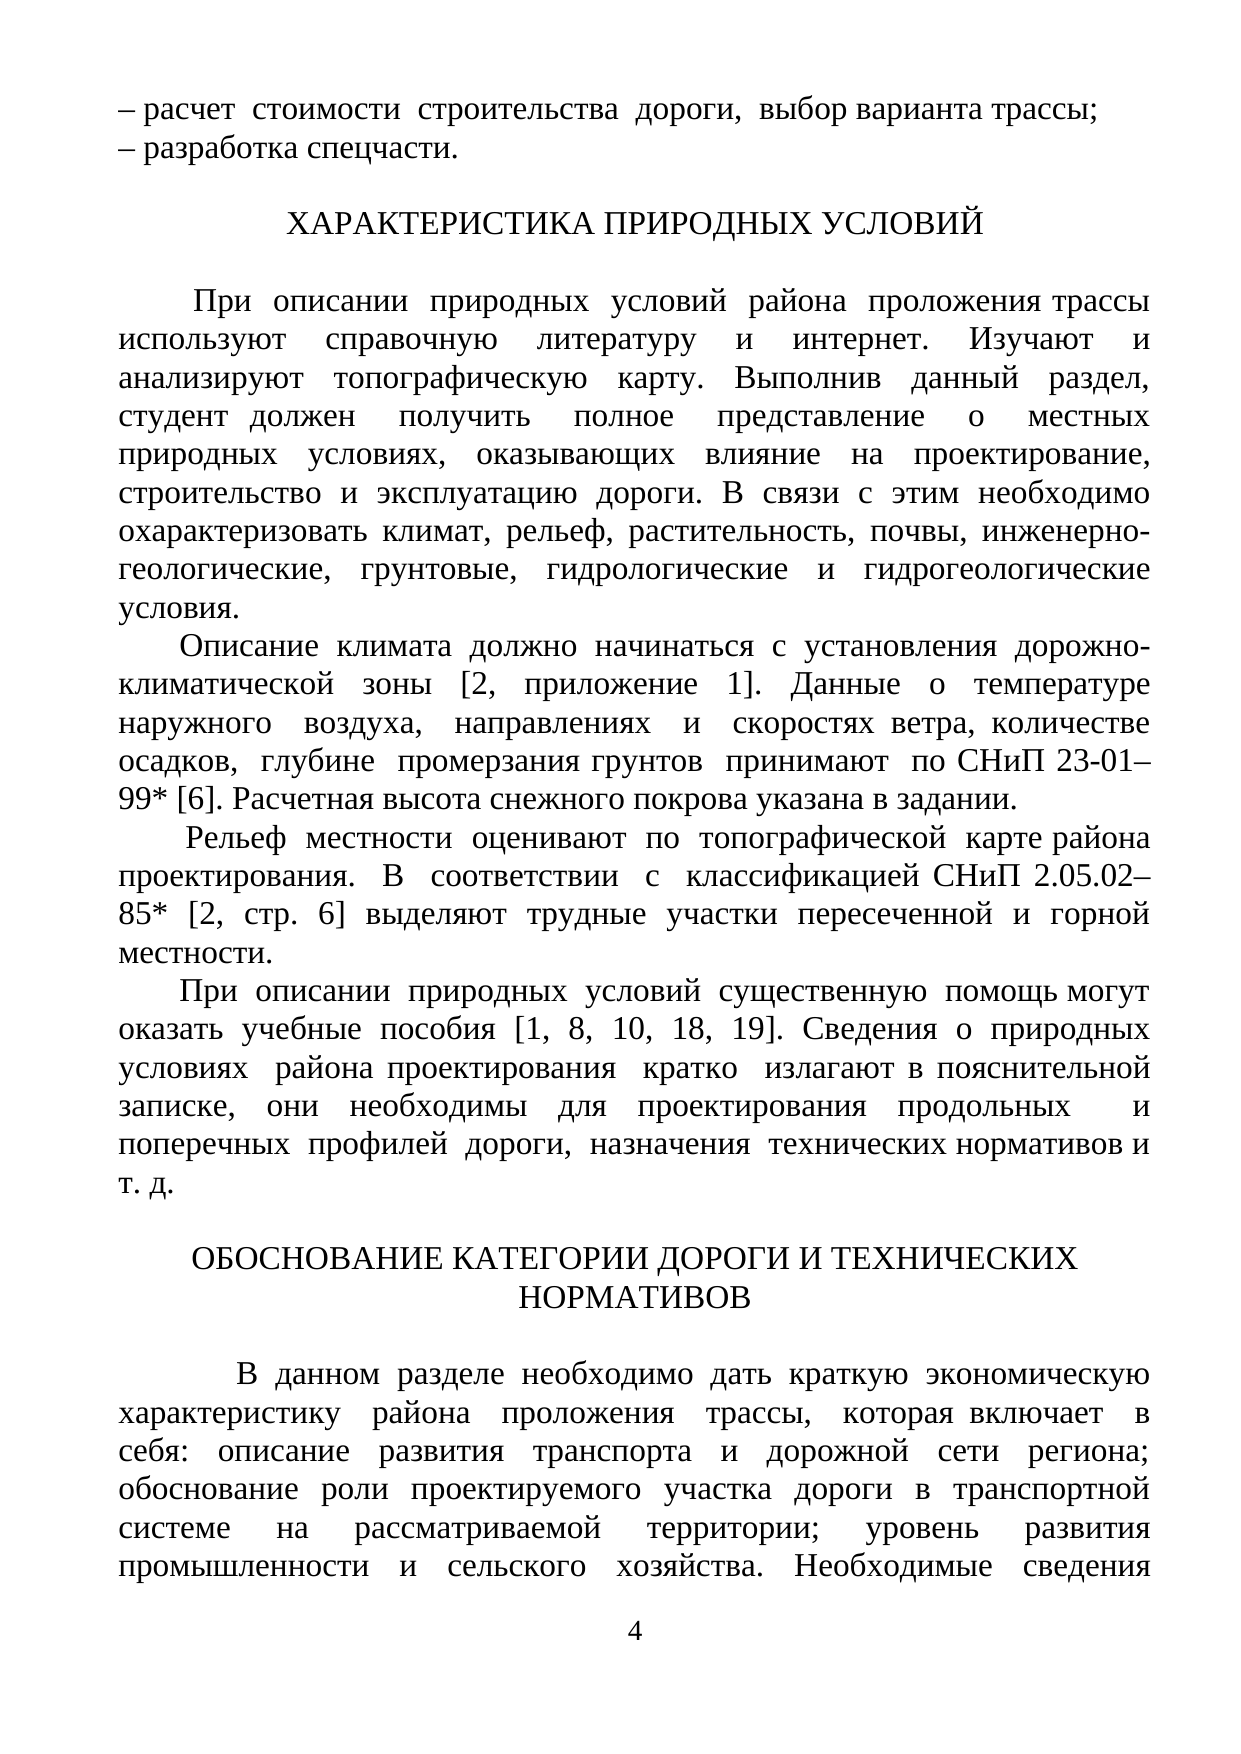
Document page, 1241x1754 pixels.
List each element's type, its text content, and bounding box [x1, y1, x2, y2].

text ХАРАКТЕРИСТИКА ПРИРОДНЫХ УСЛОВИЙ [118, 204, 1152, 242]
text – расчет стоимости строительства дороги, выбор варианта трассы; [118, 89, 1152, 127]
text Описание климата должно начинаться с установления дорожно-климатической зоны [2, приложение 1]. Данные о температуре наружного воздуха, направлениях и скоростях ветра, количестве осадков, глубине промерзания грунтов принимают по СНиП 23-01–99* [6]. Расчетная высота снежного покрова указана в задании. [118, 625, 1152, 817]
text Рельеф местности оценивают по топографической карте района проектирования. В соответствии с классификацией СНиП 2.05.02–85* [2, стр. 6] выделяют трудные участки пересеченной и горной местности. [118, 817, 1152, 970]
text НОРМАТИВОВ [118, 1277, 1152, 1315]
text – разработка спецчасти. [118, 127, 1152, 165]
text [118, 1354, 1152, 1584]
text ОБОСНОВАНИЕ КАТЕГОРИИ ДОРОГИ И ТЕХНИЧЕСКИХ [118, 1239, 1152, 1277]
text При описании природных условий района проложения трассы используют справочную литературу и интернет. Изучают и анализируют топографическую карту. Выполнив данный раздел, студент должен получить полное представление о местных природных условиях, оказывающих влияние на проектирование, строительство и эксплуатацию дороги. В связи с этим необходимо охарактеризовать климат, рельеф, растительность, почвы, инженерно-геологические, грунтовые, гидрологические и гидрогеологические условия. [118, 280, 1152, 625]
text При описании природных условий существенную помощь могут оказать учебные пособия [1, 8, 10, 18, 19]. Сведения о природных условиях района проектирования кратко излагают в пояснительной записке, они необходимы для проектирования продольных и поперечных профилей дороги, назначения технических нормативов и т. д. [118, 970, 1152, 1200]
